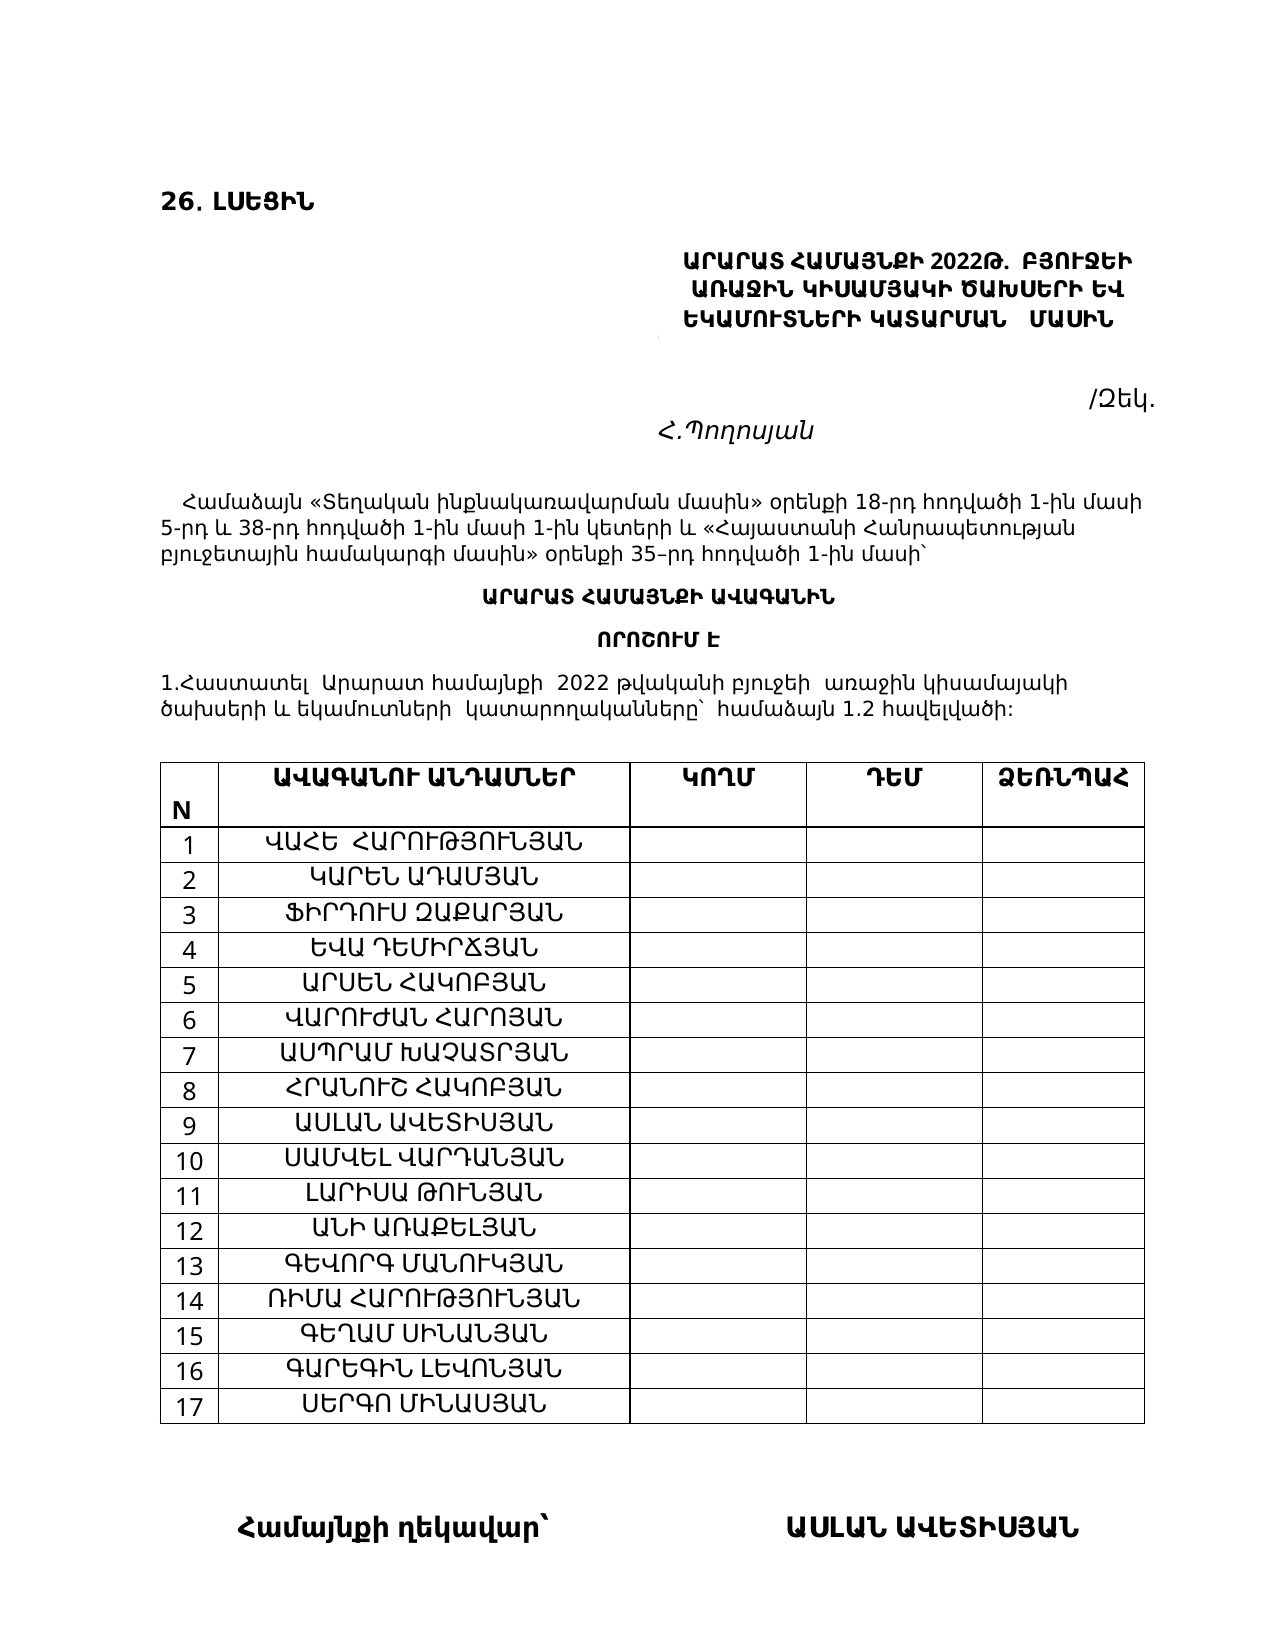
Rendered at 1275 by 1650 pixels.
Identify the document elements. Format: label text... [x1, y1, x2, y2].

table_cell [160, 490, 1156, 1574]
